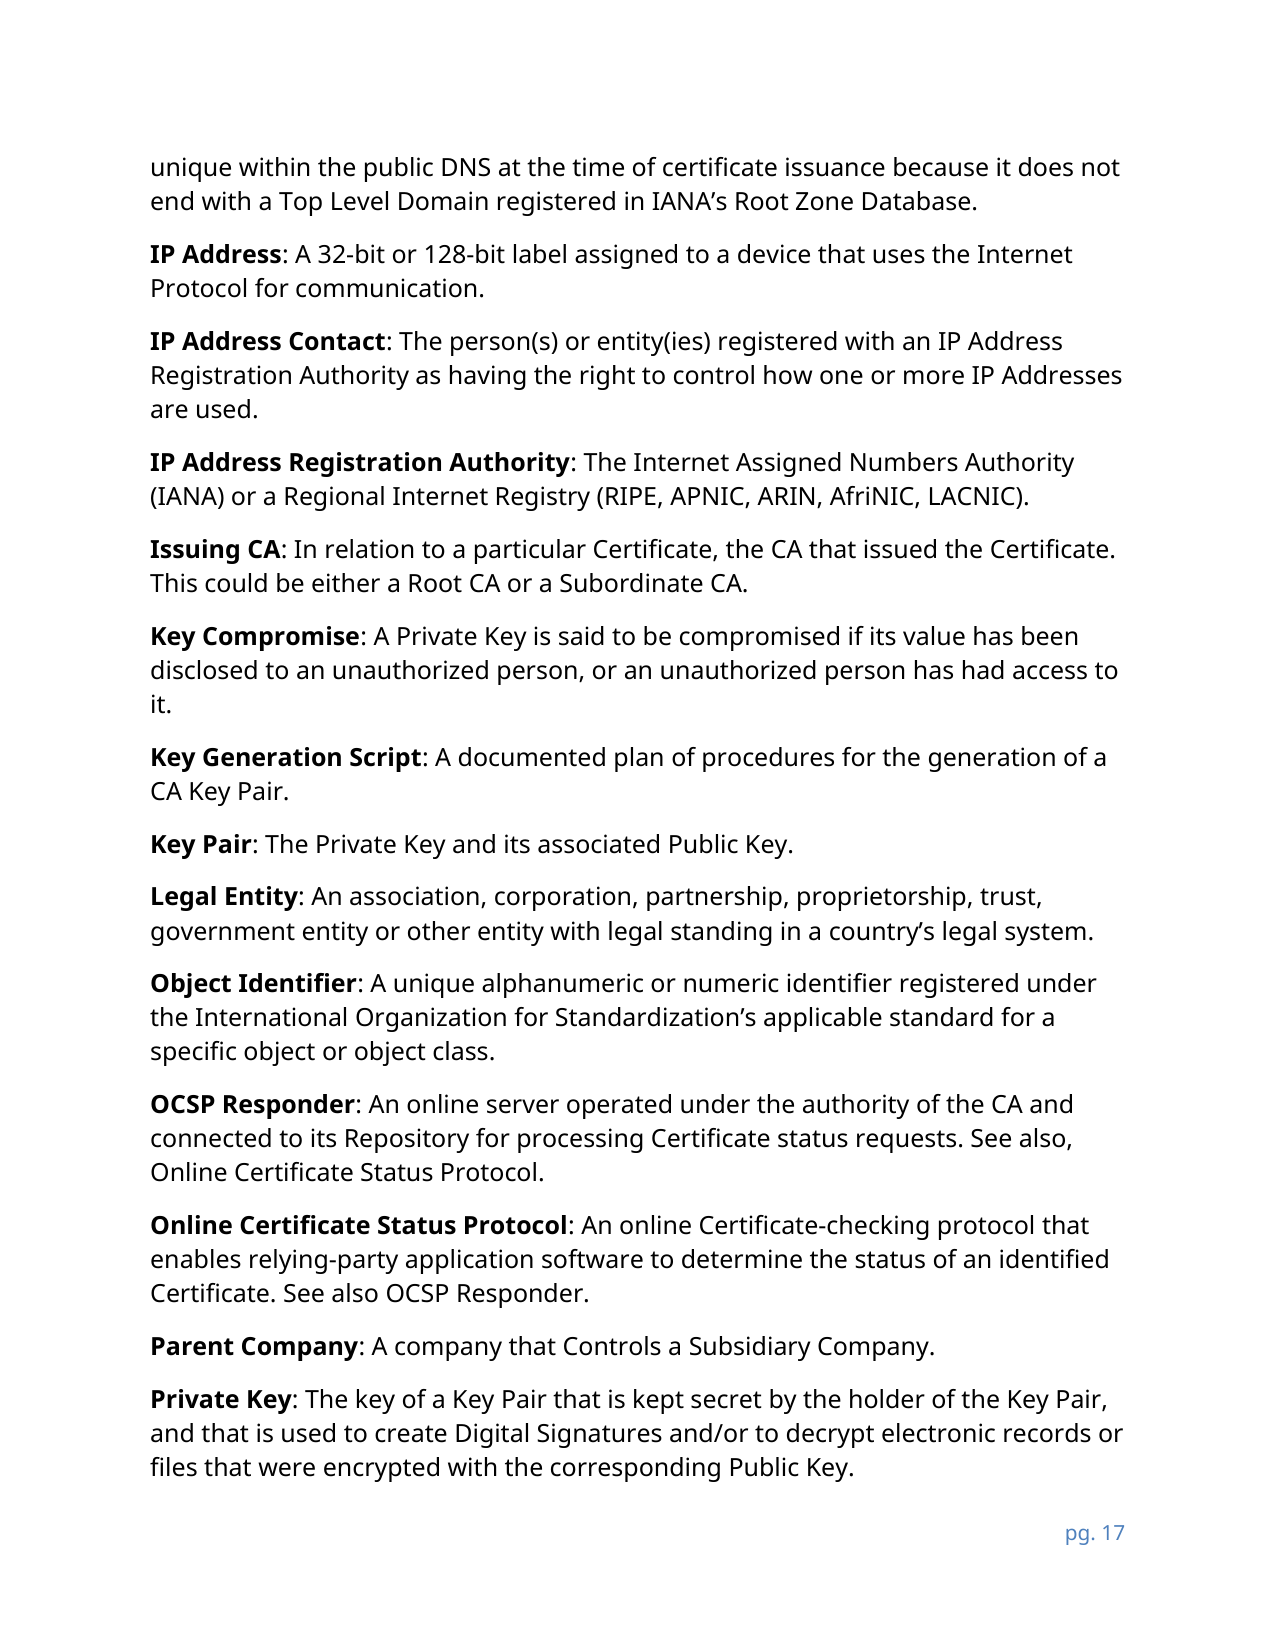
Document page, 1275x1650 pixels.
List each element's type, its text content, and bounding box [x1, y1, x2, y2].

text Object Identifier: A unique alphanumeric or numeric identifier registered under the International Organization for Standardization’s applicable standard for a specific object or object class. [150, 966, 1125, 1068]
text Key Generation Script: A documented plan of procedures for the generation of a CA Key Pair. [150, 739, 1125, 807]
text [150, 150, 1125, 218]
text IP Address: A 32-bit or 128-bit label assigned to a device that uses the Internet Protocol for communication. [150, 237, 1125, 305]
text Parent Company: A company that Controls a Subsidiary Company. [150, 1329, 1125, 1363]
text OCSP Responder: An online server operated under the authority of the CA and connected to its Repository for processing Certificate status requests. See also, Online Certificate Status Protocol. [150, 1087, 1125, 1189]
text Online Certificate Status Protocol: An online Certificate-checking protocol that enables relying-party application software to determine the status of an identified Certificate. See also OCSP Responder. [150, 1208, 1125, 1310]
text IP Address Contact: The person(s) or entity(ies) registered with an IP Address Registration Authority as having the right to control how one or more IP Addresses are used. [150, 324, 1125, 426]
text Key Compromise: A Private Key is said to be compromised if its value has been disclosed to an unauthorized person, or an unauthorized person has had access to it. [150, 618, 1125, 721]
text Key Pair: The Private Key and its associated Public Key. [150, 826, 1125, 860]
text IP Address Registration Authority: The Internet Assigned Numbers Authority (IANA) or a Regional Internet Registry (RIPE, APNIC, ARIN, AfriNIC, LACNIC). [150, 445, 1125, 513]
text Legal Entity: An association, corporation, partnership, proprietorship, trust, government entity or other entity with legal standing in a country’s legal system. [150, 879, 1125, 947]
text Issuing CA: In relation to a particular Certificate, the CA that issued the Certificate. This could be either a Root CA or a Subordinate CA. [150, 532, 1125, 600]
text Private Key: The key of a Key Pair that is kept secret by the holder of the Key Pair, and that is used to create Digital Signatures and/or to decrypt electronic records or files that were encrypted with the corresponding Public Key. [150, 1382, 1125, 1484]
